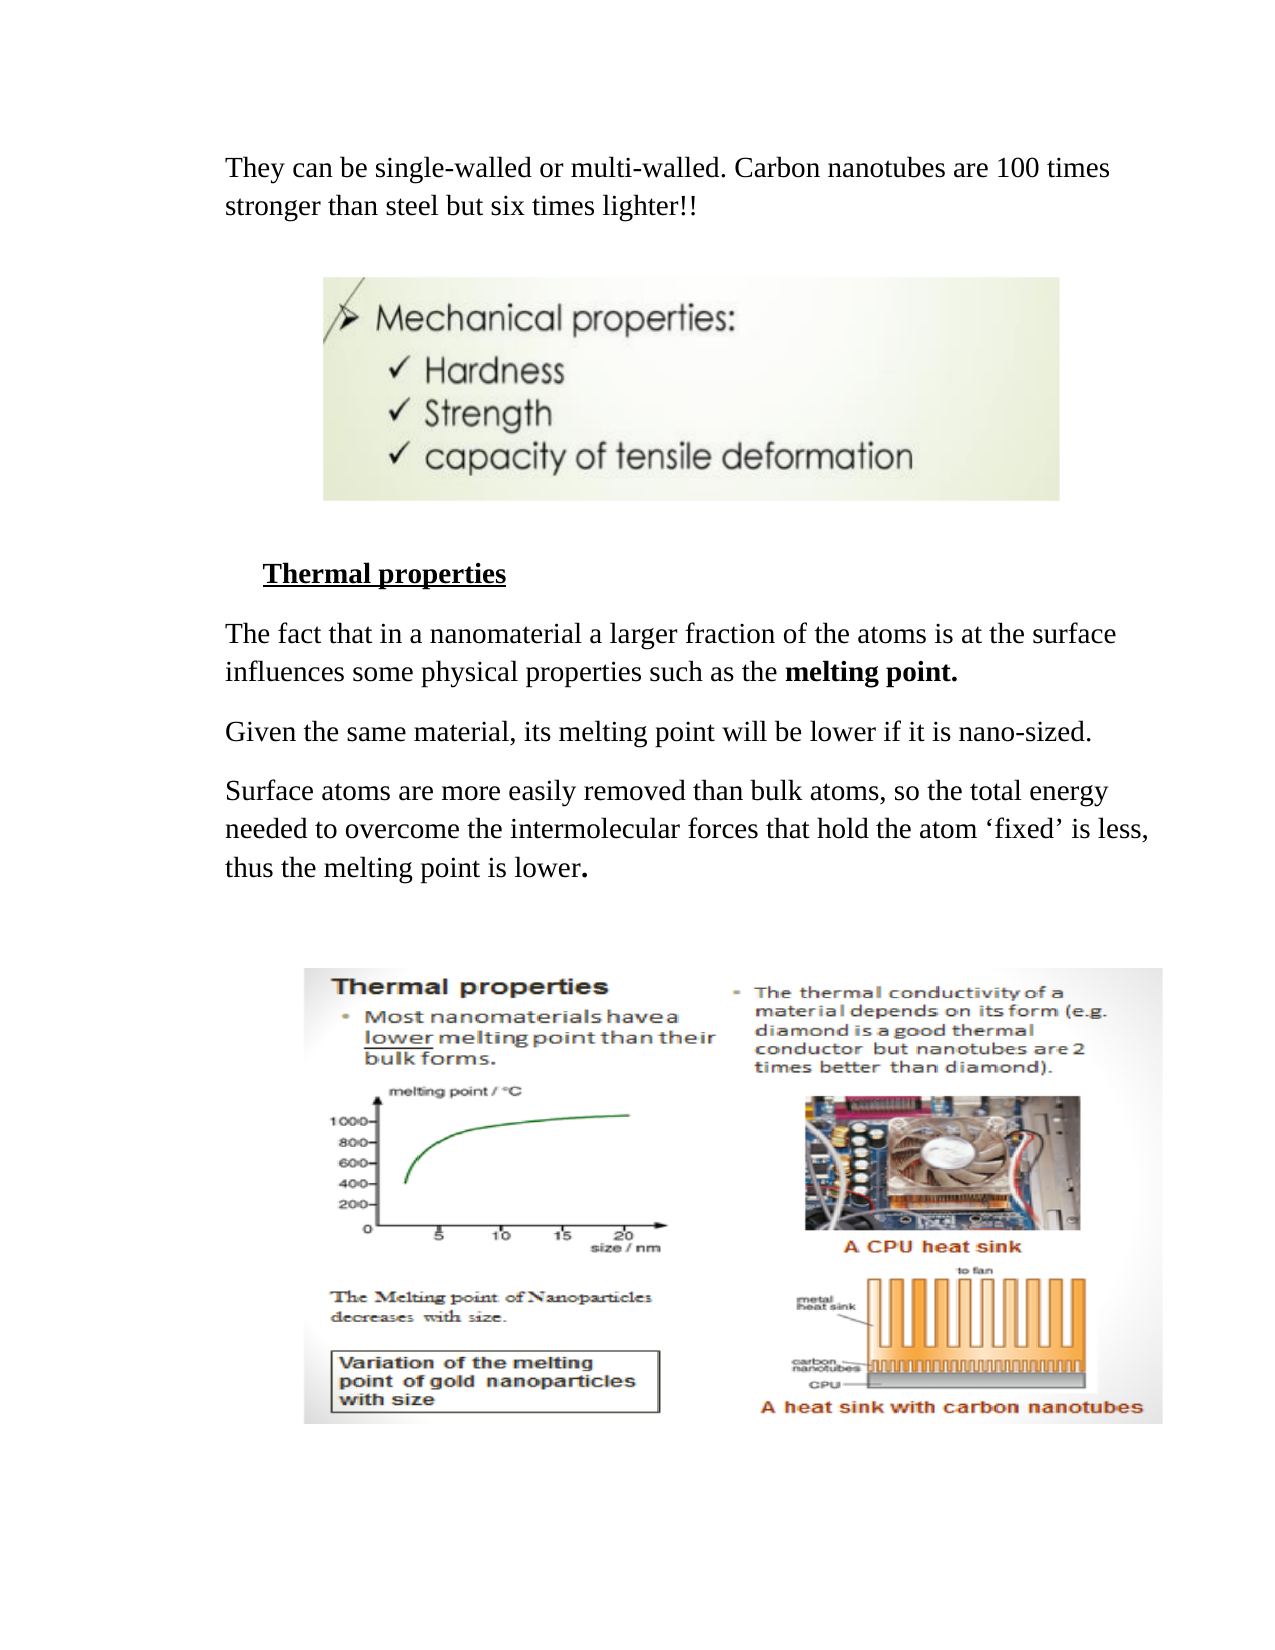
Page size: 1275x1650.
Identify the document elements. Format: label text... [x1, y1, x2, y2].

text The fact that in a nanomaterial a larger fraction of the atoms is at the surface influences some physical properties such as the melting point. [225, 616, 1192, 688]
text Thermal properties [262, 556, 1192, 590]
text Surface atoms are more easily removed than bulk atoms, so the total energy needed to overcome the intermolecular forces that hold the atom ‘fixed’ is less, thus the melting point is lower. [225, 773, 1192, 884]
picture [262, 247, 1113, 532]
text They can be single-walled or multi-walled. Carbon nanotubes are 100 times stronger than steel but six times lighter!! [225, 150, 1192, 222]
text Given the same material, its melting point will be lower if it is nano-sized. [225, 714, 1192, 747]
picture [262, 968, 1163, 1424]
